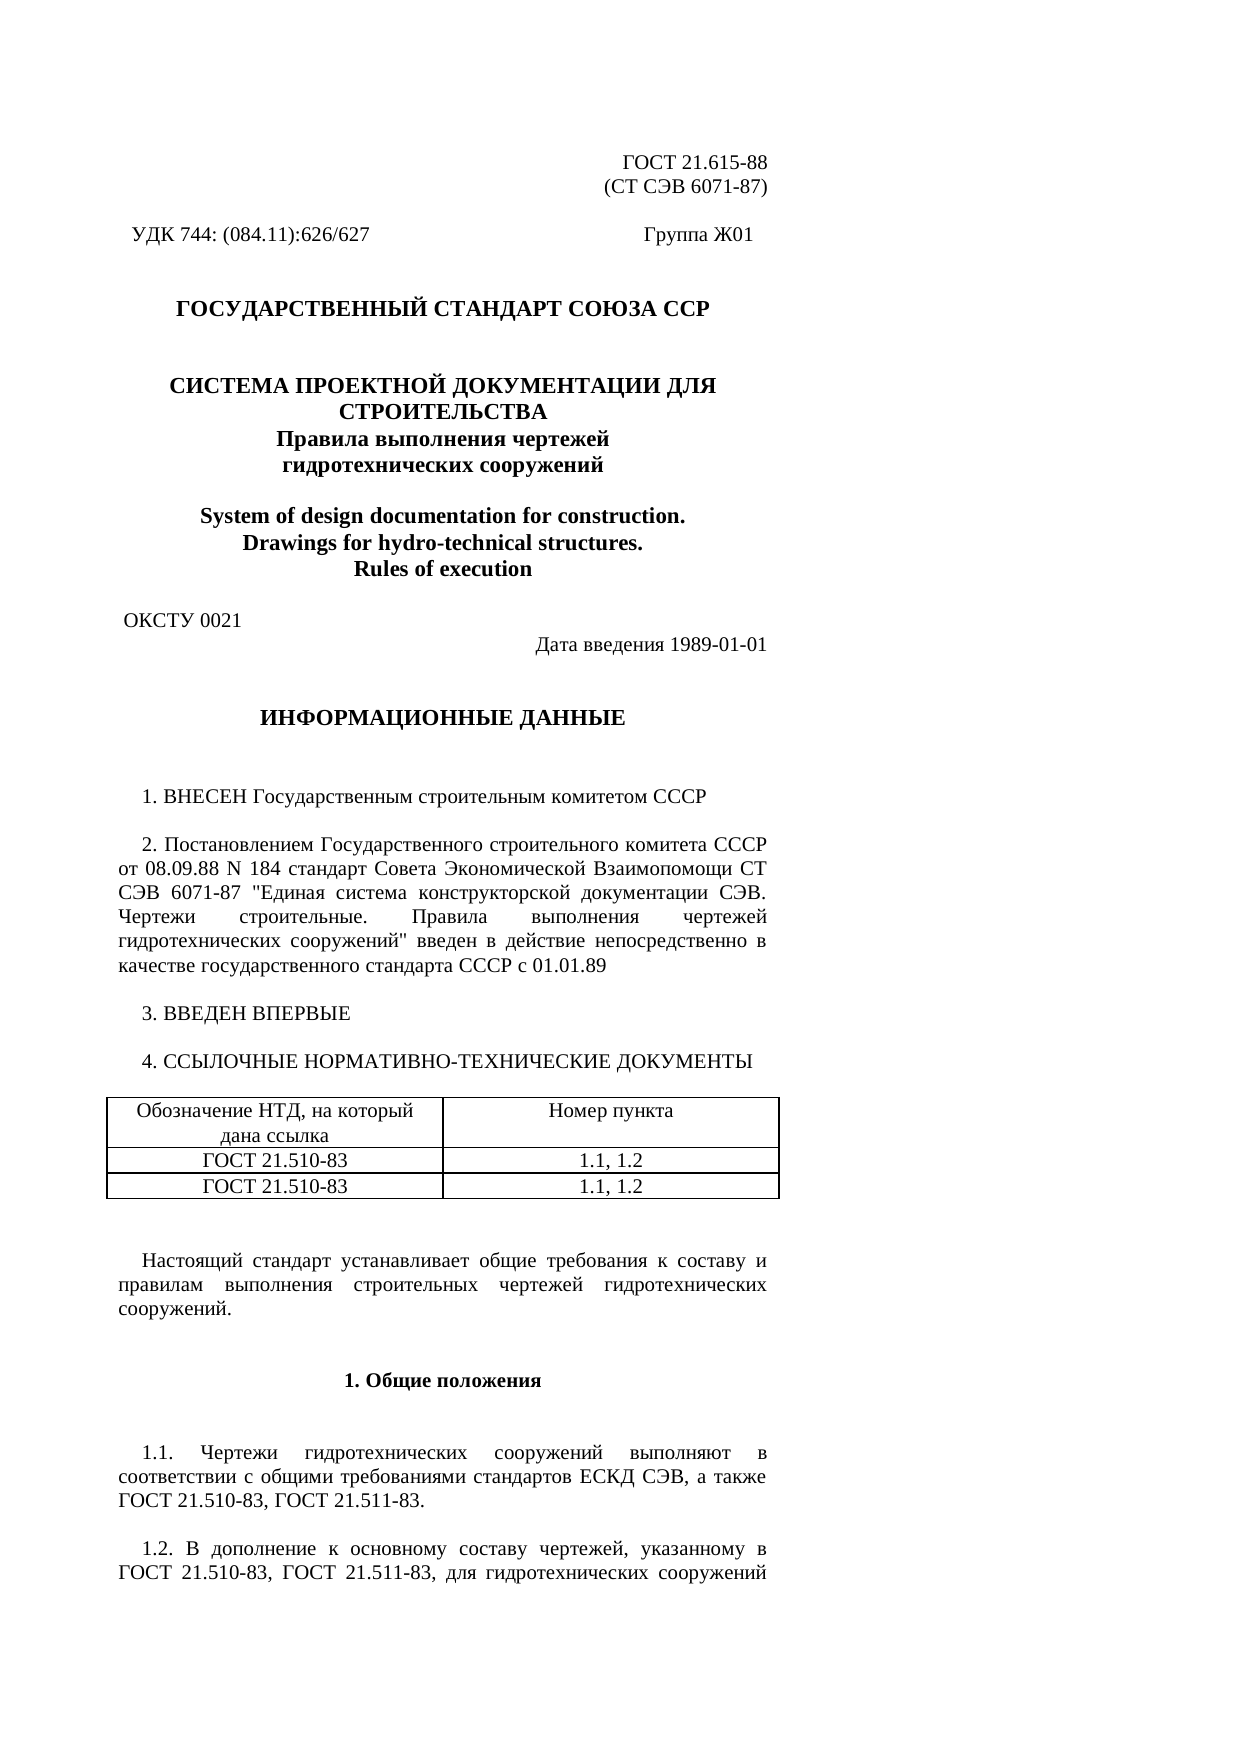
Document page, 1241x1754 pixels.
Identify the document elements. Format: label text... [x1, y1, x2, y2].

subtitle Правила выполнения чертежей [118, 424, 768, 451]
subtitle Rules of execution [118, 555, 768, 581]
subtitle System of design documentation for construction. [118, 502, 768, 528]
text ОКСТУ 0021 [118, 608, 768, 632]
subtitle СИСТЕМА ПРОЕКТНОЙ ДОКУМЕНТАЦИИ ДЛЯ СТРОИТЕЛЬСТВА [118, 371, 768, 424]
subtitle ГОСУДАРСТВЕННЫЙ СТАНДАРТ СОЮЗА ССР [118, 294, 768, 321]
table_cell ГОСТ 21.510-83 [108, 1174, 442, 1198]
text 1. ВНЕСЕН Государственным строительным комитетом СССР [118, 784, 768, 808]
subtitle Drawings for hydro-technical structures. [118, 528, 768, 555]
table_cell 1.1, 1.2 [444, 1148, 778, 1172]
subtitle ИНФОРМАЦИОННЫЕ ДАННЫЕ [118, 704, 768, 731]
subtitle гидротехнических сооружений [118, 451, 768, 478]
text 3. ВВЕДЕН ВПЕРВЫЕ [118, 1001, 768, 1024]
text УДК 744: (084.11):626/627 Группа Ж01 [118, 222, 768, 246]
table_header Обозначение НТД, на который дана ссылка [108, 1098, 442, 1146]
table_header Номер пункта [444, 1098, 778, 1146]
table_cell 1.1, 1.2 [444, 1174, 778, 1198]
text 1.1. Чертежи гидротехнических сооружений выполняют в соответствии с общими требованиями стандартов ЕСКД СЭВ, а также ГОСТ 21.510-83, ГОСТ 21.511-83. [118, 1440, 768, 1512]
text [118, 1536, 768, 1584]
text Настоящий стандарт устанавливает общие требования к составу и правилам выполнения строительных чертежей гидротехнических сооружений. [118, 1247, 768, 1319]
subtitle 1. Общие положения [118, 1368, 768, 1392]
text 4. ССЫЛОЧНЫЕ НОРМАТИВНО-ТЕХНИЧЕСКИЕ ДОКУМЕНТЫ [118, 1049, 768, 1073]
text (СТ СЭВ 6071-87) [118, 174, 768, 198]
text Дата введения 1989-01-01 [118, 632, 768, 656]
table_cell ГОСТ 21.510-83 [108, 1148, 442, 1172]
text 2. Постановлением Государственного строительного комитета СССР от 08.09.88 N 184 стандарт Совета Экономической Взаимопомощи СТ СЭВ 6071-87 "Единая система конструкторской документации СЭВ. Чертежи строительные. Правила выполнения чертежей гидротехнических сооружений" введен в действие непосредственно в качестве государственного стандарта СССР с 01.01.89 [118, 832, 768, 976]
text ГОСТ 21.615-88 [118, 150, 768, 174]
